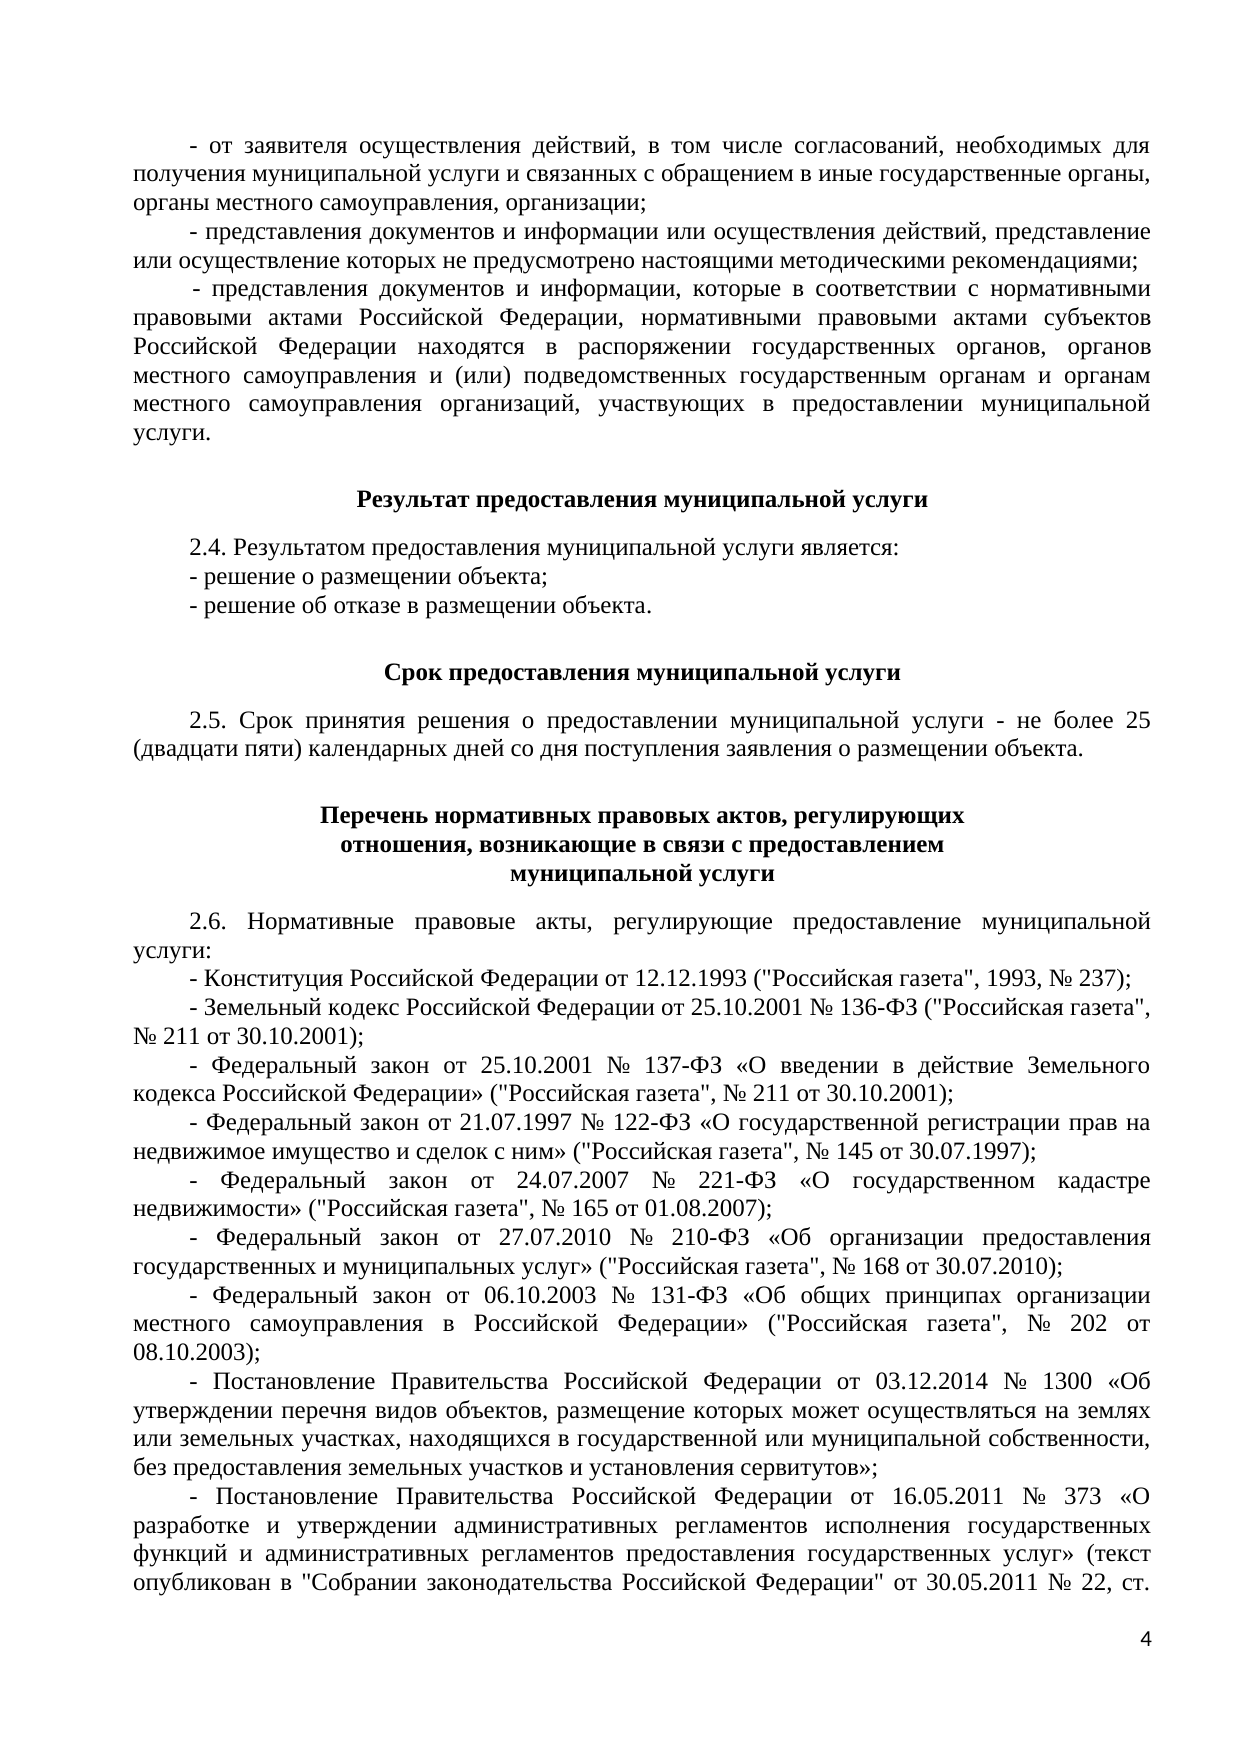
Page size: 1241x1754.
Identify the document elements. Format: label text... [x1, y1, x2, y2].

text Результат предоставления муниципальной услуги [133, 484, 1152, 513]
text - Федеральный закон от 24.07.2007 № 221-ФЗ «О государственном кадастре недвижимости» ("Российская газета", № 165 от 01.08.2007); [133, 1165, 1152, 1222]
text - решение о размещении объекта; [133, 561, 1152, 590]
text - Федеральный закон от 06.10.2003 № 131-ФЗ «Об общих принципах организации местного самоуправления в Российской Федерации» ("Российская газета", № 202 от 08.10.2003); [133, 1280, 1152, 1366]
text - Федеральный закон от 21.07.1997 № 122-ФЗ «О государственной регистрации прав на недвижимое имущество и сделок с ним» ("Российская газета", № 145 от 30.07.1997); [133, 1107, 1152, 1165]
text - Федеральный закон от 27.07.2010 № 210-ФЗ «Об организации предоставления государственных и муниципальных услуг» ("Российская газета", № 168 от 30.07.2010); [133, 1222, 1152, 1280]
text Перечень нормативных правовых актов, регулирующих [133, 801, 1152, 829]
text 2.6. Нормативные правовые акты, регулирующие предоставление муниципальной услуги: [133, 906, 1152, 963]
text 2.5. Срок принятия решения о предоставлении муниципальной услуги - не более 25 (двадцати пяти) календарных дней со дня поступления заявления о размещении объекта. [133, 705, 1152, 762]
text отношения, возникающие в связи с предоставлением [133, 829, 1152, 858]
text - представления документов и информации или осуществления действий, представление или осуществление которых не предусмотрено настоящими методическими рекомендациями; [133, 216, 1152, 273]
text 2.4. Результатом предоставления муниципальной услуги является: [133, 532, 1152, 561]
text муниципальной услуги [133, 858, 1152, 887]
text - от заявителя осуществления действий, в том числе согласований, необходимых для получения муниципальной услуги и связанных с обращением в иные государственные органы, органы местного самоуправления, организации; [133, 130, 1152, 216]
text Срок предоставления муниципальной услуги [133, 657, 1152, 686]
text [133, 1481, 1152, 1596]
text - Конституция Российской Федерации от 12.12.1993 ("Российская газета", 1993, № 237); [133, 963, 1152, 992]
text - Постановление Правительства Российской Федерации от 03.12.2014 № 1300 «Об утверждении перечня видов объектов, размещение которых может осуществляться на землях или земельных участках, находящихся в государственной или муниципальной собственности, без предоставления земельных участков и установления сервитутов»; [133, 1366, 1152, 1481]
text - Федеральный закон от 25.10.2001 № 137-ФЗ «О введении в действие Земельного кодекса Российской Федерации» ("Российская газета", № 211 от 30.10.2001); [133, 1050, 1152, 1107]
text - представления документов и информации, которые в соответствии с нормативными правовыми актами Российской Федерации, нормативными правовыми актами субъектов Российской Федерации находятся в распоряжении государственных органов, органов местного самоуправления и (или) подведомственных государственным органам и органам местного самоуправления организаций, участвующих в предоставлении муниципальной услуги. [133, 273, 1152, 446]
text - решение об отказе в размещении объекта. [133, 590, 1152, 618]
text - Земельный кодекс Российской Федерации от 25.10.2001 № 136-ФЗ ("Российская газета", № 211 от 30.10.2001); [133, 992, 1152, 1050]
